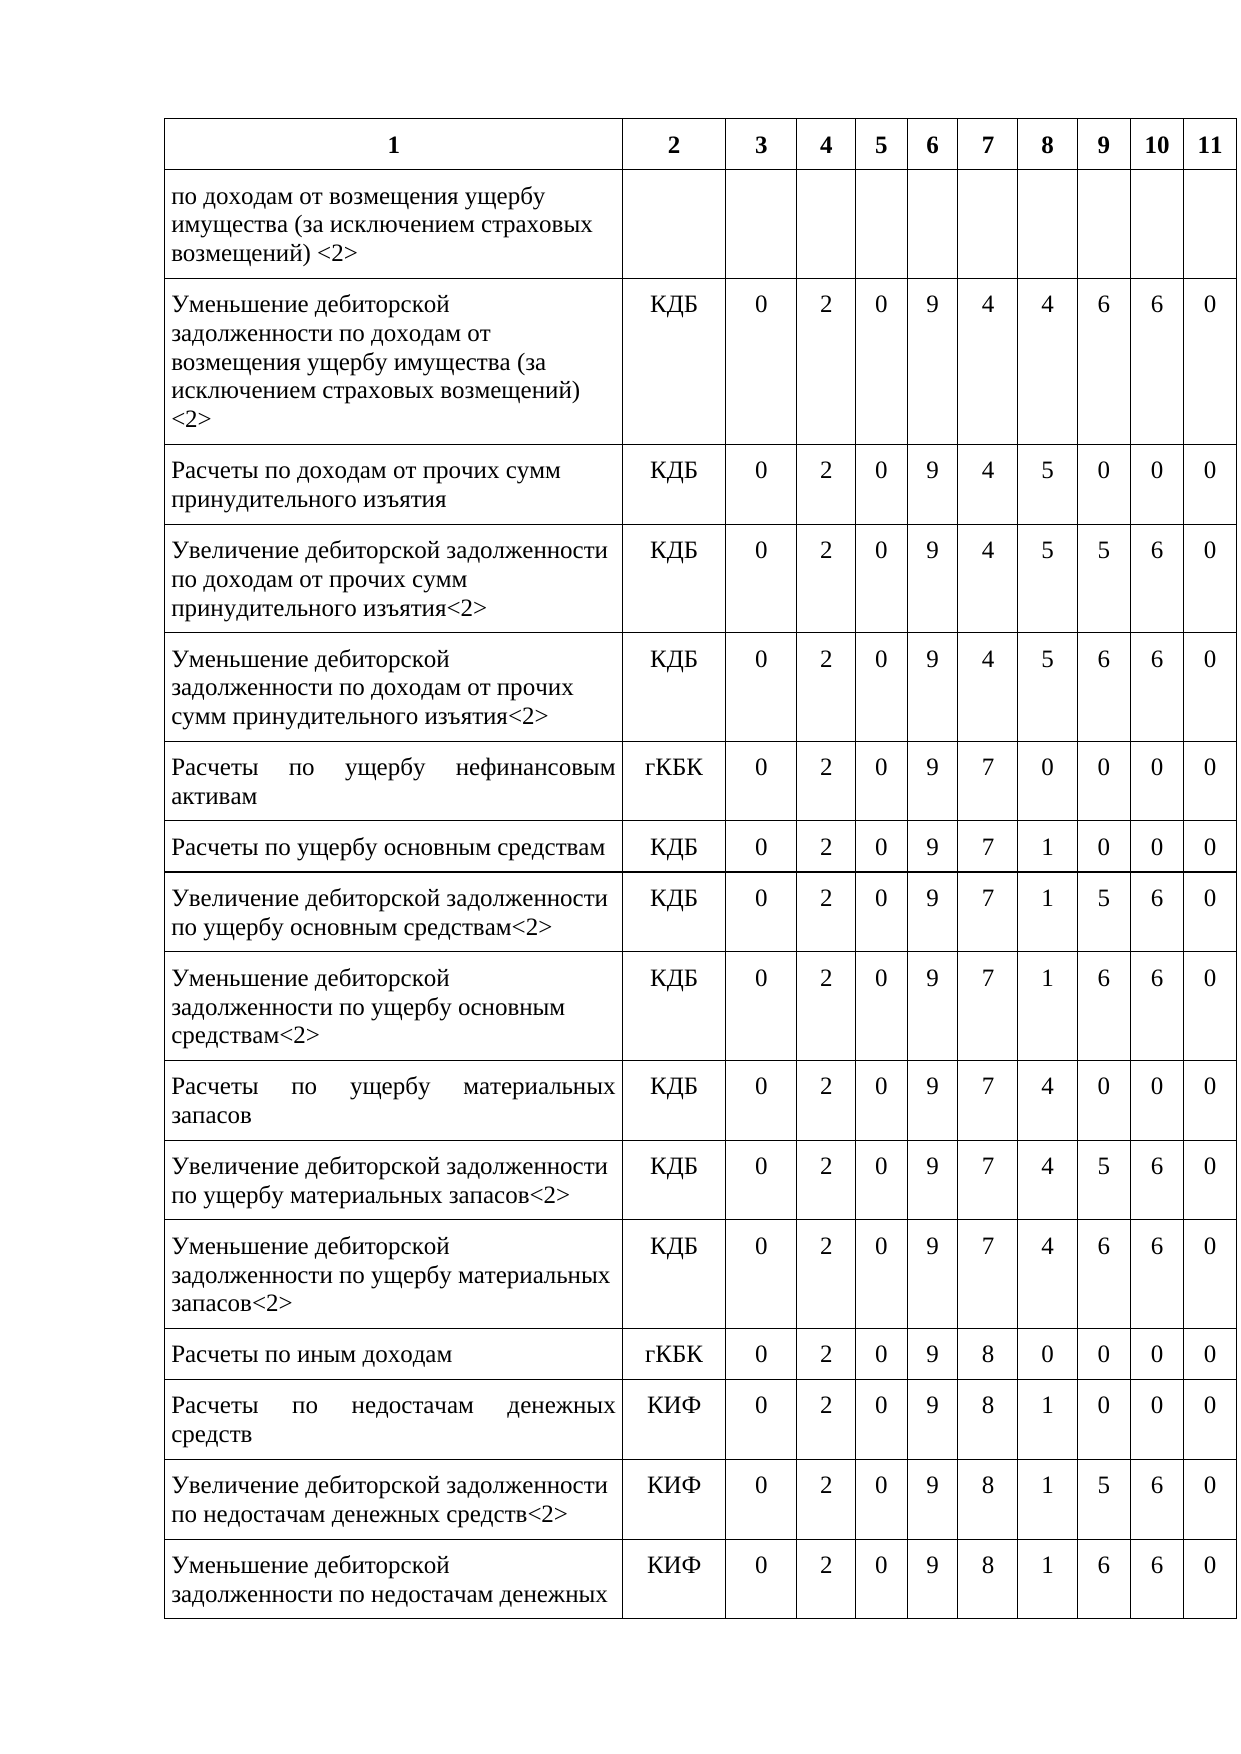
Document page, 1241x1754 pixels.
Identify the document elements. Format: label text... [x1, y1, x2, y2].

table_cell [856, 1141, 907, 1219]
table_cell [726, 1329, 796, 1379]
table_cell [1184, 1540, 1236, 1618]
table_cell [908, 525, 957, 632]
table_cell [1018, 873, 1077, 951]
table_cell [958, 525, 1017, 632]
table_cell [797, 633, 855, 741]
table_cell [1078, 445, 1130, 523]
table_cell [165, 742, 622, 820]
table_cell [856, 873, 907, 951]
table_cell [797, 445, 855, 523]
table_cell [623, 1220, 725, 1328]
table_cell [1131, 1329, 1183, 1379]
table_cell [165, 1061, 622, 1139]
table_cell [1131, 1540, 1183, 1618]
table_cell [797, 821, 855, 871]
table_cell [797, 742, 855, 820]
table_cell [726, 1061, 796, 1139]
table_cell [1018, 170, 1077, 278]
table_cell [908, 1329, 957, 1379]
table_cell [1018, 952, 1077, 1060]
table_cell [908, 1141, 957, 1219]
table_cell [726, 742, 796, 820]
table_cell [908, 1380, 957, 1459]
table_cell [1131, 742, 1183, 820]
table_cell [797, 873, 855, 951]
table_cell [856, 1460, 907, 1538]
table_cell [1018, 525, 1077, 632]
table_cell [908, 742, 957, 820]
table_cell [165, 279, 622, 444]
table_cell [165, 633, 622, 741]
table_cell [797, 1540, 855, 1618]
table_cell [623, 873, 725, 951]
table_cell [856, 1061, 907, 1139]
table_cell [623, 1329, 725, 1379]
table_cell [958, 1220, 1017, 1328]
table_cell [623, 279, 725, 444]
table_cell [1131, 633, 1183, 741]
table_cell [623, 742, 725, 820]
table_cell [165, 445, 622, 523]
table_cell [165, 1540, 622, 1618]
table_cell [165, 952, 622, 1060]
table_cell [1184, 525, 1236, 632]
table_header 9 [1078, 119, 1130, 169]
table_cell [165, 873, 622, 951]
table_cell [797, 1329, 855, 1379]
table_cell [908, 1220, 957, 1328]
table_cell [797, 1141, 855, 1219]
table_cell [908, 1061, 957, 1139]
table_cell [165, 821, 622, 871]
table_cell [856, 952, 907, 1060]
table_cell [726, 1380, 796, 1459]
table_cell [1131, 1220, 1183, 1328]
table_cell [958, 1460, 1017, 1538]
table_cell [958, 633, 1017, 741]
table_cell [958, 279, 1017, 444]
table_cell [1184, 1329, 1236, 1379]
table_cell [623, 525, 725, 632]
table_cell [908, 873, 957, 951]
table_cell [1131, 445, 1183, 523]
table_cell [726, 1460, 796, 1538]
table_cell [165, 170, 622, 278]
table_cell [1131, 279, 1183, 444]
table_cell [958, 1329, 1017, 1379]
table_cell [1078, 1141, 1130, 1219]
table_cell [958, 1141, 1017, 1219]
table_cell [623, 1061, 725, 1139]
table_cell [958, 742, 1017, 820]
table_header 6 [908, 119, 957, 169]
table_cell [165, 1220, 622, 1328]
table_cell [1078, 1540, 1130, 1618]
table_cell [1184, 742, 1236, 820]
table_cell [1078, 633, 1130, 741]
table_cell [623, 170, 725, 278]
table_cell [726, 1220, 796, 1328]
table_header 4 [797, 119, 855, 169]
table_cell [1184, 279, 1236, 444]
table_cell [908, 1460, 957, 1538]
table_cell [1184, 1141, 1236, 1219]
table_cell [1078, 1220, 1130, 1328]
table_header 10 [1131, 119, 1183, 169]
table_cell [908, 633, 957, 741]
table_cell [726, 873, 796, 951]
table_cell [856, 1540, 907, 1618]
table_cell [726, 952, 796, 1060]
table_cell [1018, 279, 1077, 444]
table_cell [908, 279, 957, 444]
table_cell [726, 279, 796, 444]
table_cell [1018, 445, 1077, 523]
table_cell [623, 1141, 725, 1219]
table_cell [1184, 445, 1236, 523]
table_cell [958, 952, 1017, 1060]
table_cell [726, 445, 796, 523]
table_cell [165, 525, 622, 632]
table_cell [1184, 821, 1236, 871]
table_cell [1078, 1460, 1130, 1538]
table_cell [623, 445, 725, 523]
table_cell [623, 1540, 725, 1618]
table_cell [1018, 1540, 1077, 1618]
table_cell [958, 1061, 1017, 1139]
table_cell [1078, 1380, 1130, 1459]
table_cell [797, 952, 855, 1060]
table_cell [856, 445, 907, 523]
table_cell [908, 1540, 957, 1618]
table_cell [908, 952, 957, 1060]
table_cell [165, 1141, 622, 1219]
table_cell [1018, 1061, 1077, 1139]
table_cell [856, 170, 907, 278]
table_header 8 [1018, 119, 1077, 169]
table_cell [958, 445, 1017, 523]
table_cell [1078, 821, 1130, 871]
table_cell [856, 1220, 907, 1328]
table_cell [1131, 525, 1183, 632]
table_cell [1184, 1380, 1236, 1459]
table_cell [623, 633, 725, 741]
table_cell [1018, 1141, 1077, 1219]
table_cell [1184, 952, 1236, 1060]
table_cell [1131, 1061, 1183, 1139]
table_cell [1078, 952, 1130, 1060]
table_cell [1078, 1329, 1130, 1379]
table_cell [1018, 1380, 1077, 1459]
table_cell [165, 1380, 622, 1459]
table_header 3 [726, 119, 796, 169]
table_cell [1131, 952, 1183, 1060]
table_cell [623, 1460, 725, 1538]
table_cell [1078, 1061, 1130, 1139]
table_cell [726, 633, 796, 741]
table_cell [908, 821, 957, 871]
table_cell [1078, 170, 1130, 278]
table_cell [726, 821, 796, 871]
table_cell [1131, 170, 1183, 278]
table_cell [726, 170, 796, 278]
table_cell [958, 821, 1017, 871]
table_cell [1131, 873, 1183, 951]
table_header 5 [856, 119, 907, 169]
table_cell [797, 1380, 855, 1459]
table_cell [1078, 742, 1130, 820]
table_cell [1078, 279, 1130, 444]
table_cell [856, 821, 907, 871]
table_header 1 [165, 119, 622, 169]
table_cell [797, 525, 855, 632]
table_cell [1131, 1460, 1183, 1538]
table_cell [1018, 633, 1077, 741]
table_header 2 [623, 119, 725, 169]
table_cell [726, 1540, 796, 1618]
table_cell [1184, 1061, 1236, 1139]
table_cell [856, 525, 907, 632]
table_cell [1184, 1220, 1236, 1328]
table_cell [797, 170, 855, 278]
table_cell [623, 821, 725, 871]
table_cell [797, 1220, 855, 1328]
table_header 7 [958, 119, 1017, 169]
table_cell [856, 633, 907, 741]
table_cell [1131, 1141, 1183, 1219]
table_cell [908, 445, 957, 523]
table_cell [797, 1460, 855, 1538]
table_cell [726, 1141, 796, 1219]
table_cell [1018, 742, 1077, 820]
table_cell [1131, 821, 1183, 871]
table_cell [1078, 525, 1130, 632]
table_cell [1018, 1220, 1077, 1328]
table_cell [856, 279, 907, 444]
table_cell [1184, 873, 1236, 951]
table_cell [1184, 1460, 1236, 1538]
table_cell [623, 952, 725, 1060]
table_header 11 [1184, 119, 1236, 169]
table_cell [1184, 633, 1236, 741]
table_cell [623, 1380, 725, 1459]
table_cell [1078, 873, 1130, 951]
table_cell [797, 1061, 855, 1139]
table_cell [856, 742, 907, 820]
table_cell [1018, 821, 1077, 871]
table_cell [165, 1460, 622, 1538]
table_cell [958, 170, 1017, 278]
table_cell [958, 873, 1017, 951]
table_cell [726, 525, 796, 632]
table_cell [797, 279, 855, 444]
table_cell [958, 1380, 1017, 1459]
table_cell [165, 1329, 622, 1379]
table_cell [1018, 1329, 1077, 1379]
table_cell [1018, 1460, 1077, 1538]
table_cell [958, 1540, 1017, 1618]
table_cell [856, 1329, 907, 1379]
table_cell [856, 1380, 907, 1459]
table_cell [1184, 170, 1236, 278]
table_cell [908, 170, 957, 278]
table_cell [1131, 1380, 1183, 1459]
